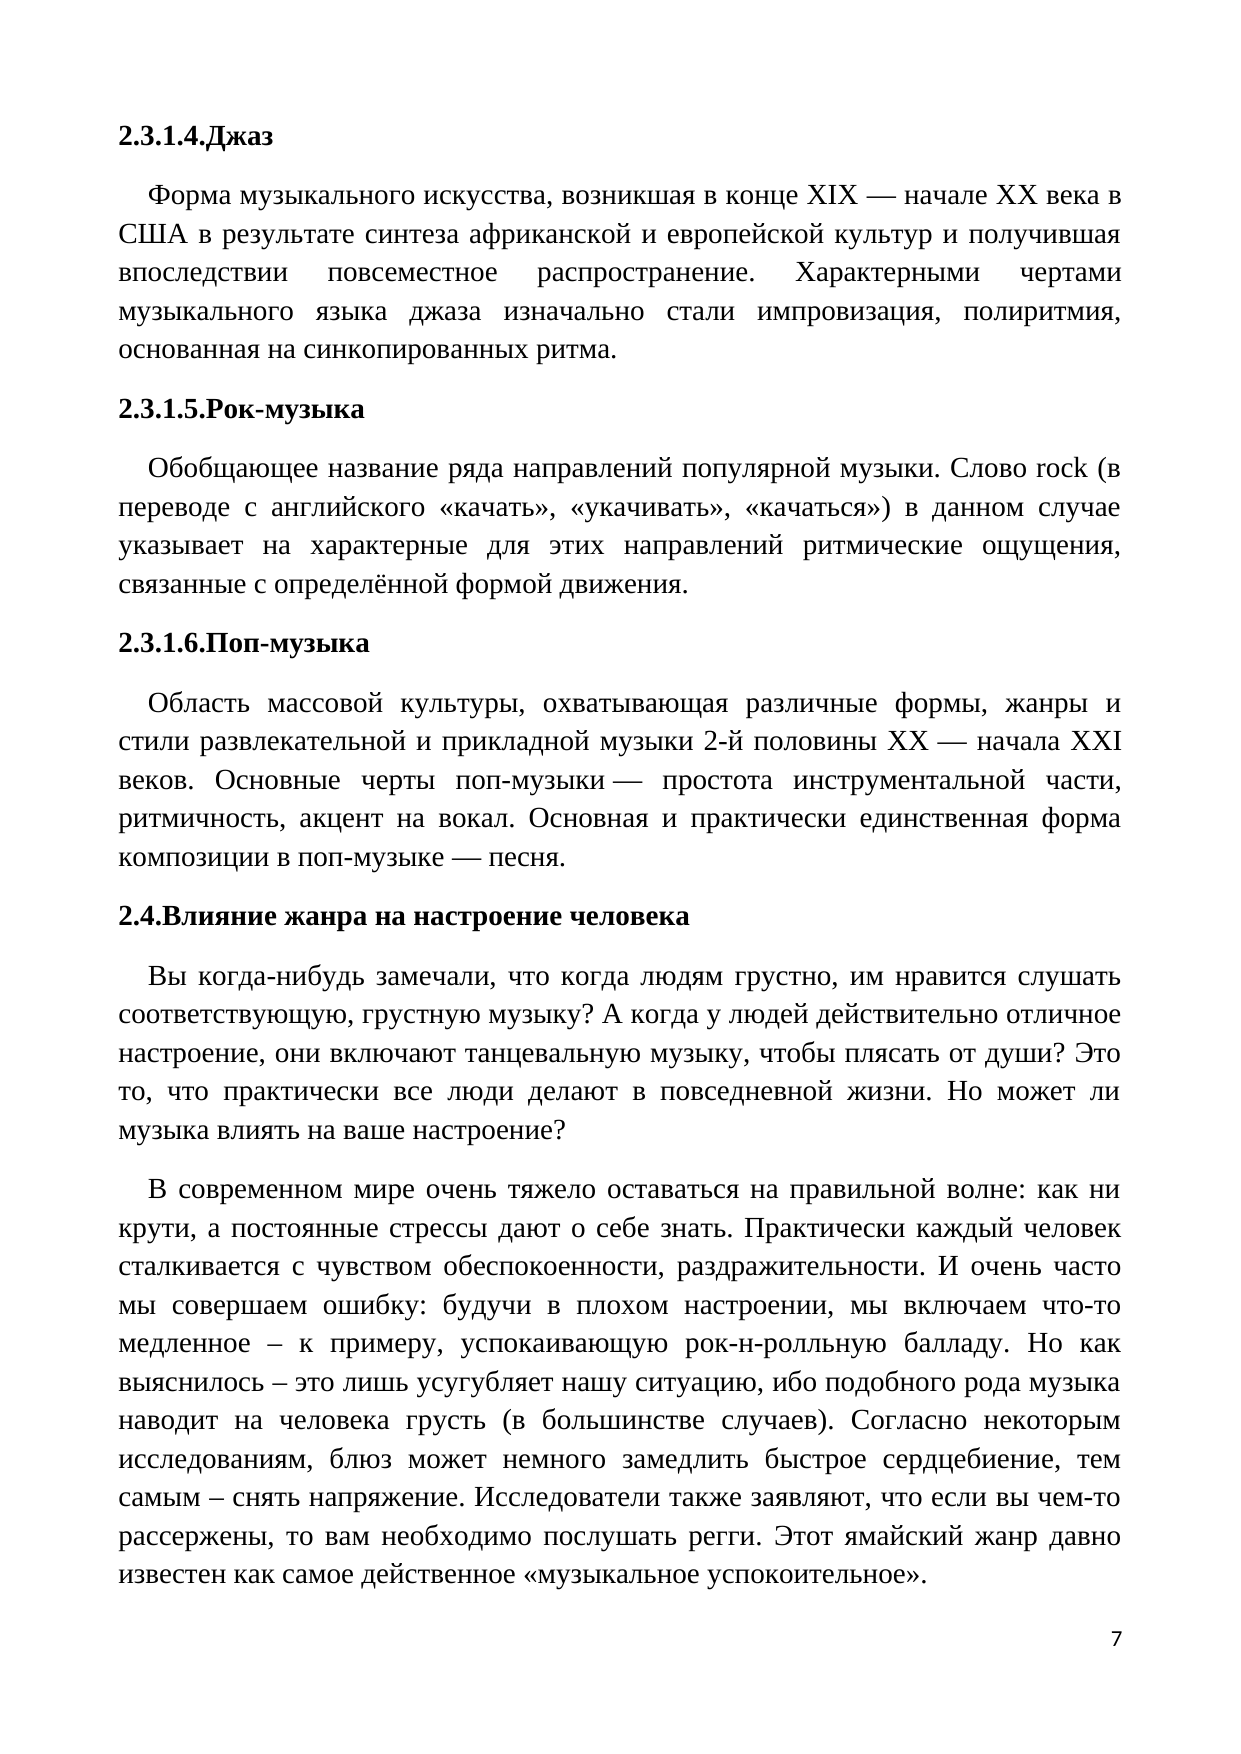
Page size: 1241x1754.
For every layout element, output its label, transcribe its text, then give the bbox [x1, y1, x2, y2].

text 2.4.Влияние жанра на настроение человека [118, 898, 1122, 932]
text Вы когда-нибудь замечали, что когда людям грустно, им нравится слушать соответствующую, грустную музыку? А когда у людей действительно отличное настроение, они включают танцевальную музыку, чтобы плясать от души? Это то, что практически все люди делают в повседневной жизни. Но может ли музыка влиять на ваше настроение? [118, 958, 1122, 1145]
text Форма музыкального искусства, возникшая в конце XIX — начале XX века в США в результате синтеза африканской и европейской культур и получившая впоследствии повсеместное распространение. Характерными чертами музыкального языка джаза изначально стали импровизация, полиритмия, основанная на синкопированных ритма. [118, 177, 1122, 365]
text Область массовой культуры, охватывающая различные формы, жанры и стили развлекательной и прикладной музыки 2-й половины XX — начала XXI веков. Основные черты поп-музыки — простота инструментальной части, ритмичность, акцент на вокал. Основная и практически единственная форма композиции в поп-музыке — песня. [118, 685, 1122, 872]
text 2.3.1.5.Рок-музыка [118, 391, 1122, 424]
text 2.3.1.4.Джаз [118, 118, 1122, 152]
text Обобщающее название ряда направлений популярной музыки. Слово rock (в переводе с английского «качать», «укачивать», «качаться») в данном случае указывает на характерные для этих направлений ритмические ощущения, связанные с определённой формой движения. [118, 450, 1122, 599]
text В современном мире очень тяжело оставаться на правильной волне: как ни крути, а постоянные стрессы дают о себе знать. Практически каждый человек сталкивается с чувством обеспокоенности, раздражительности. И очень часто мы совершаем ошибку: будучи в плохом настроении, мы включаем что-то медленное – к примеру, успокаивающую рок-н-ролльную балладу. Но как выяснилось – это лишь усугубляет нашу ситуацию, ибо подобного рода музыка наводит на человека грусть (в большинстве случаев). Согласно некоторым исследованиям, блюз может немного замедлить быстрое сердцебиение, тем самым – снять напряжение. Исследователи также заявляют, что если вы чем-то рассержены, то вам необходимо послушать регги. Этот ямайский жанр давно известен как самое действенное «музыкальное успокоительное». [118, 1171, 1122, 1590]
text 2.3.1.6.Поп-музыка [118, 625, 1122, 659]
